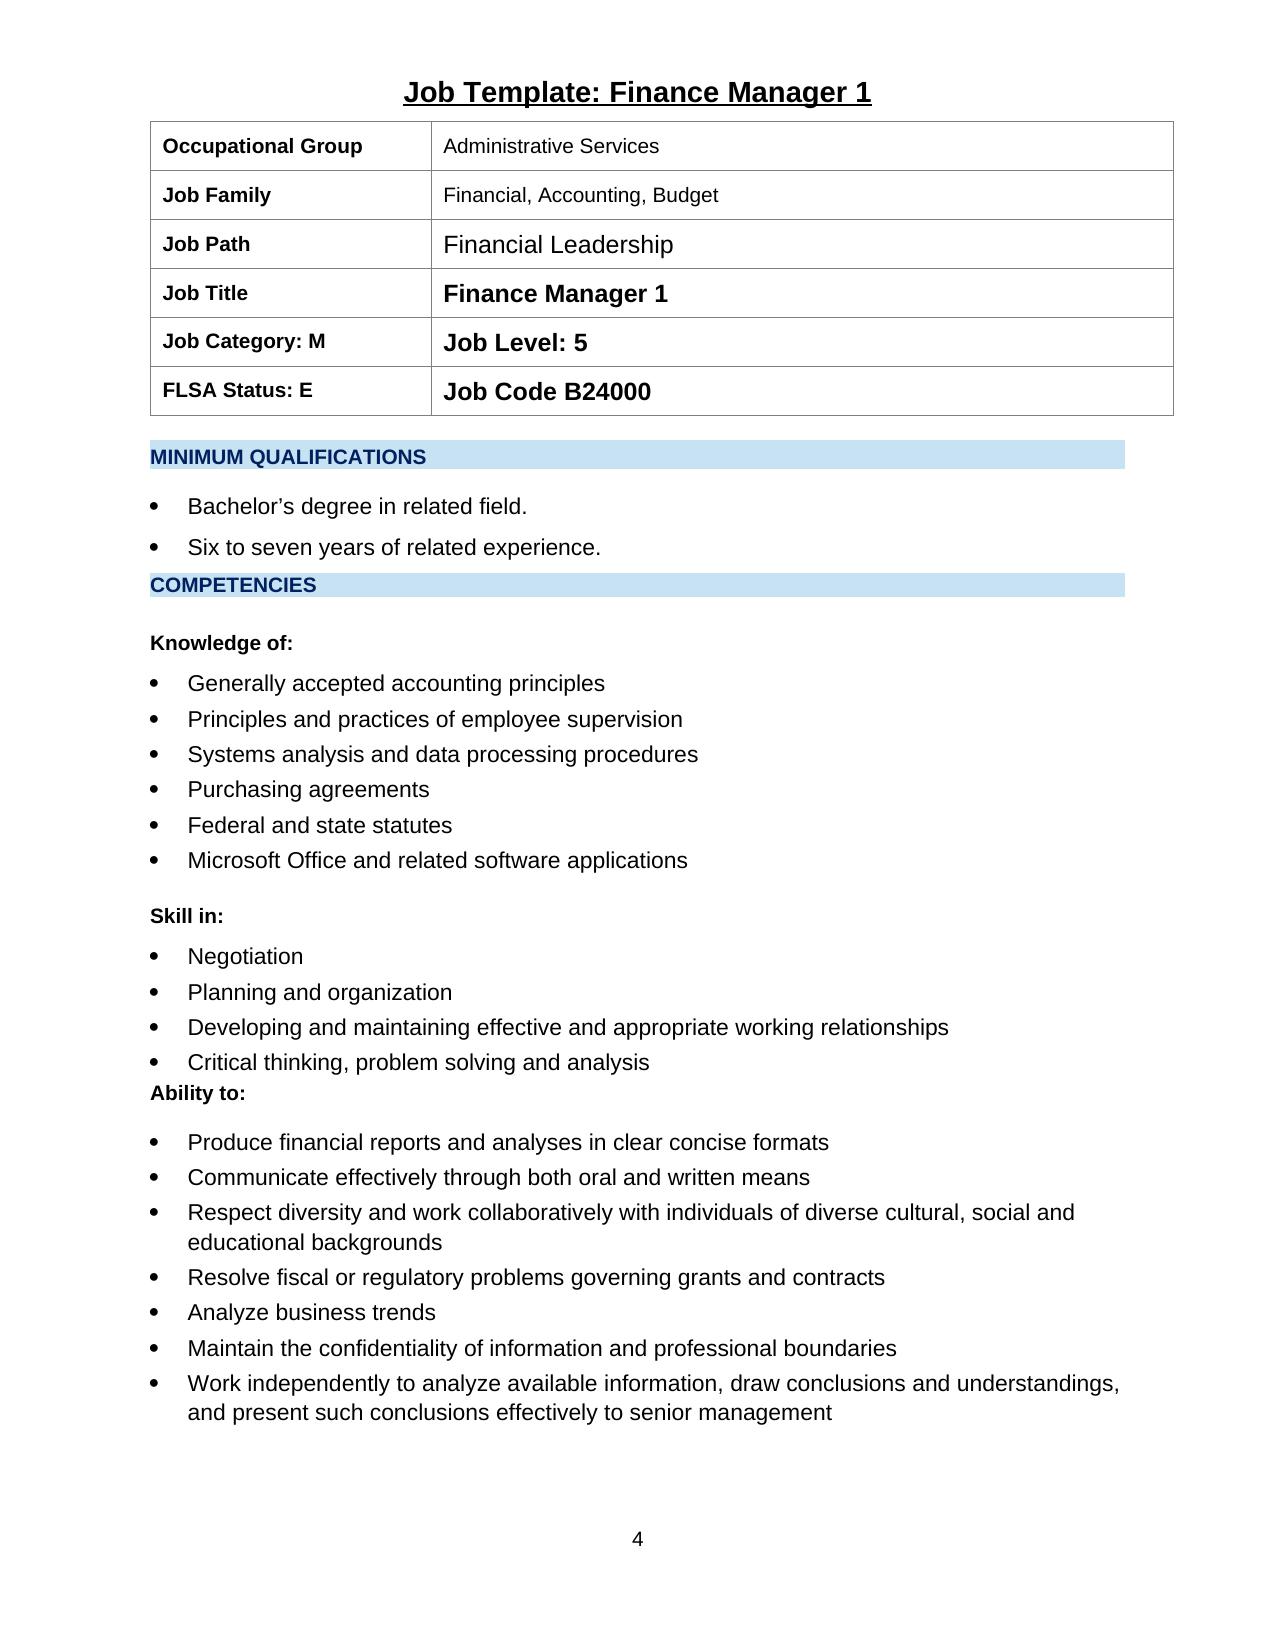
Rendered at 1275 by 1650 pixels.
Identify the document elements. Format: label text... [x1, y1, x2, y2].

text Skill in: [150, 898, 1125, 928]
list Planning and organization [150, 976, 1125, 1005]
list Generally accepted accounting principles [150, 667, 1125, 696]
list Microsoft Office and related software applications [150, 844, 1125, 873]
list Work independently to analyze available information, draw conclusions and understandings, and present such conclusions effectively to senior management [150, 1367, 1125, 1426]
text MINIMUM QUALIFICATIONS [150, 440, 1125, 469]
list Principles and practices of employee supervision [150, 703, 1125, 732]
list Communicate effectively through both oral and written means [150, 1161, 1125, 1190]
list Respect diversity and work collaboratively with individuals of diverse cultural, social and educational backgrounds [150, 1196, 1125, 1255]
list Federal and state statutes [150, 809, 1125, 838]
list Produce financial reports and analyses in clear concise formats [150, 1126, 1125, 1155]
text Ability to: [150, 1076, 1125, 1105]
list Bachelor’s degree in related field. [150, 490, 1125, 519]
list Critical thinking, problem solving and analysis [150, 1046, 1125, 1076]
text Knowledge of: [150, 626, 1125, 655]
list Developing and maintaining effective and appropriate working relationships [150, 1011, 1125, 1040]
list Maintain the confidentiality of information and professional boundaries [150, 1332, 1125, 1361]
list Six to seven years of related experience. [150, 531, 1125, 561]
text COMPETENCIES [150, 573, 1125, 597]
list Negotiation [150, 940, 1125, 969]
list Resolve fiscal or regulatory problems governing grants and contracts [150, 1261, 1125, 1290]
list Purchasing agreements [150, 773, 1125, 803]
list Analyze business trends [150, 1296, 1125, 1326]
list Systems analysis and data processing procedures [150, 738, 1125, 767]
